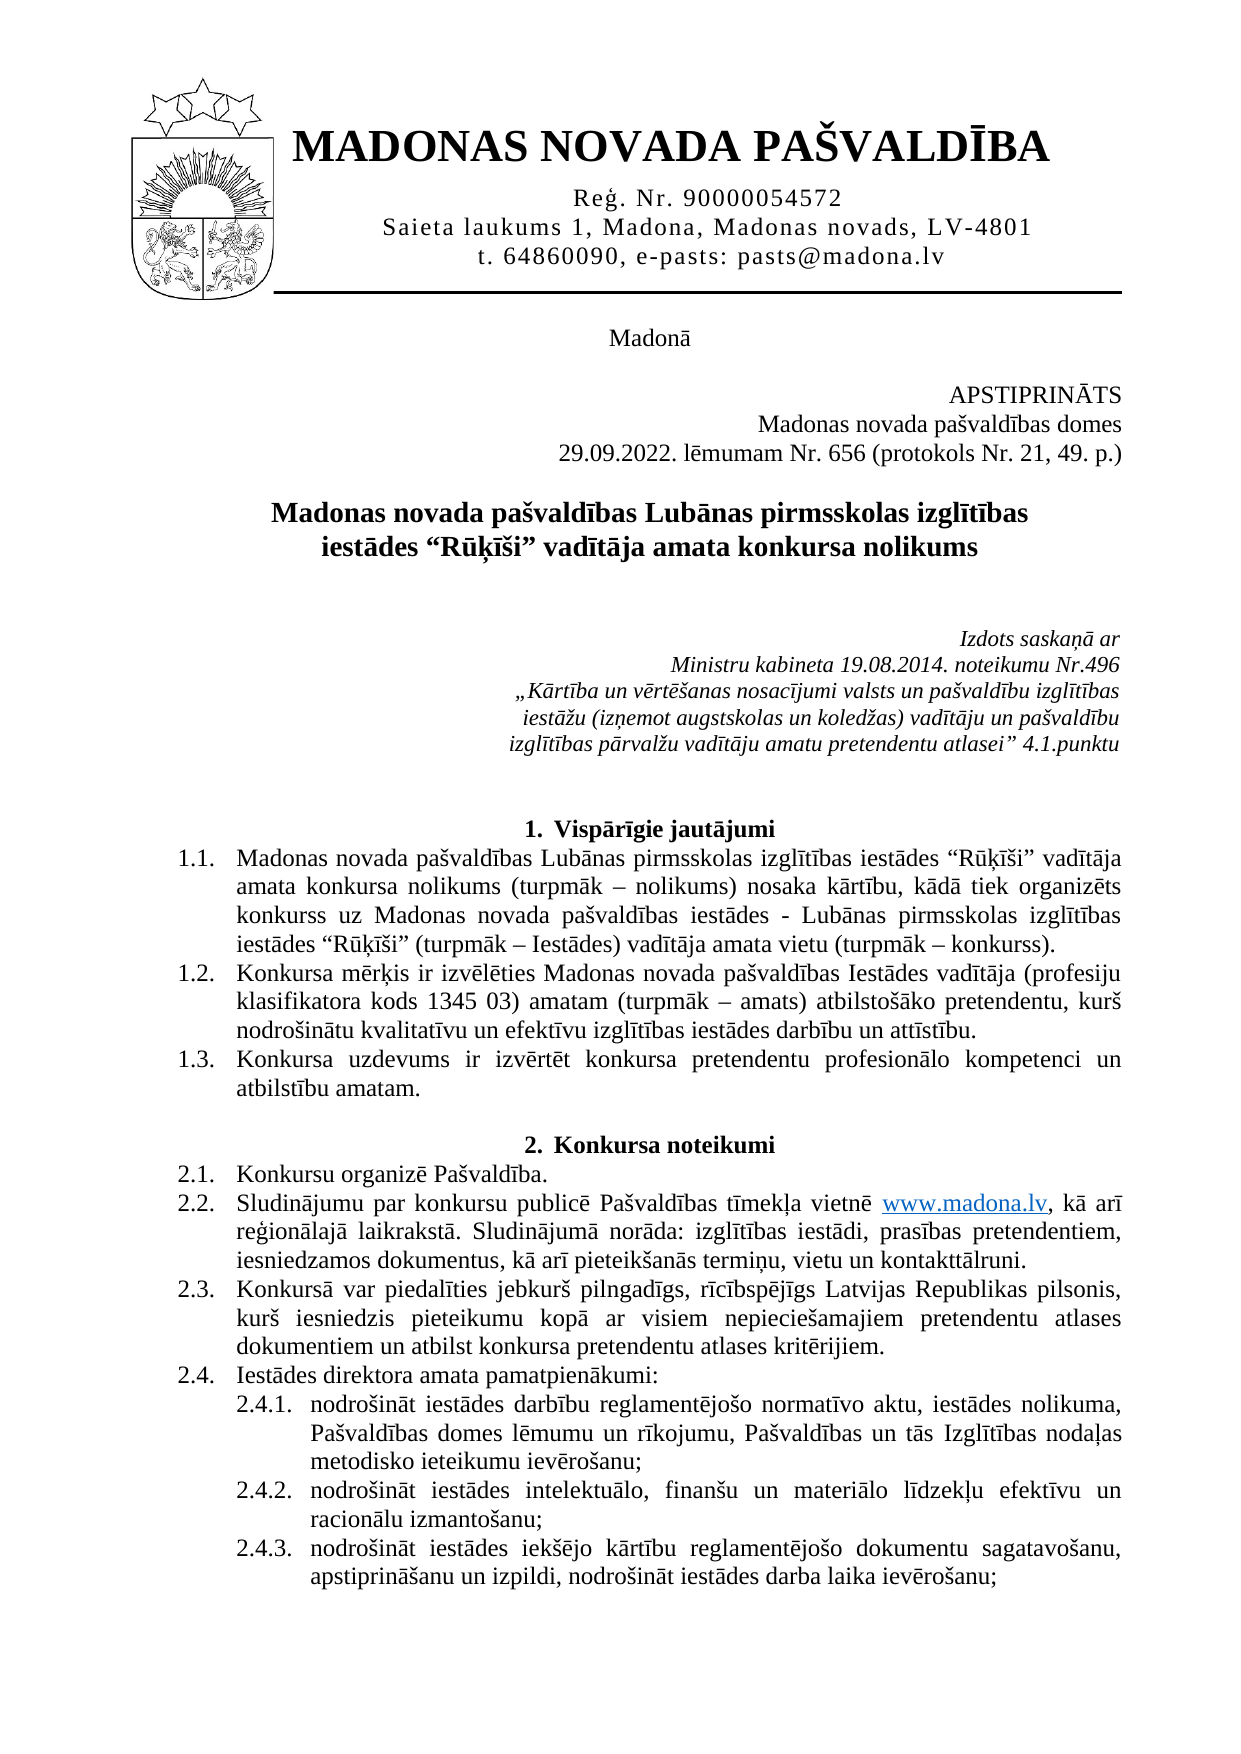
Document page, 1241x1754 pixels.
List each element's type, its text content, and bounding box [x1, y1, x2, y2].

list Konkursa noteikumi [177, 1130, 1122, 1159]
list Konkursu organizē Pašvaldība. [177, 1159, 1122, 1188]
list Konkursā var piedalīties jebkurš pilngadīgs, rīcībspējīgs Latvijas Republikas pilsonis, kurš iesniedzis pieteikumu kopā ar visiem nepieciešamajiem pretendentu atlases dokumentiem un atbilst konkursa pretendentu atlases kritērijiem. [177, 1274, 1122, 1360]
text Madonas novada pašvaldības domes [177, 409, 1122, 438]
text 29.09.2022. lēmumam Nr. 656 (protokols Nr. 21, 49. p.) [177, 438, 1122, 466]
text APSTIPRINĀTS [177, 380, 1122, 409]
list nodrošināt iestādes iekšējo kārtību reglamentējošo dokumentu sagatavošanu, apstiprināšanu un izpildi, nodrošināt iestādes darba laika ievērošanu; [236, 1533, 1122, 1590]
text Saieta laukums 1, Madona, Madonas novads, LV-4801 [274, 212, 1122, 241]
text Ministru kabineta 19.08.2014. noteikumu Nr.496 [177, 651, 1122, 677]
list Iestādes direktora amata pamatpienākumi: [177, 1360, 1122, 1389]
text iestāžu (izņemot augstskolas un koledžas) vadītāju un pašvaldību [177, 704, 1122, 730]
text iestādes “Rūķīši” vadītāja amata konkursa nolikums [177, 529, 1122, 562]
text t. , e-pasts: pasts@madona.lv [274, 241, 1122, 269]
list Konkursa uzdevums ir izvērtēt konkursa pretendentu profesionālo kompetenci un atbilstību amatam. [177, 1044, 1122, 1101]
picture [131, 77, 274, 300]
text Izdots saskaņā ar [177, 624, 1122, 651]
list Sludinājumu par konkursu publicē Pašvaldības tīmekļa vietnē www.madona.lv, kā arī reģionālajā laikrakstā. Sludinājumā norāda: izglītības iestādi, prasības pretendentiem, iesniedzamos dokumentus, kā arī pieteikšanās termiņu, vietu un kontakttālruni. [177, 1188, 1122, 1274]
text izglītības pārvalžu vadītāju amatu pretendentu atlasei” 4.1.punktu [177, 730, 1122, 756]
list nodrošināt iestādes darbību reglamentējošo normatīvo aktu, iestādes nolikuma, Pašvaldības domes lēmumu un rīkojumu, Pašvaldības un tās Izglītības nodaļas metodisko ieteikumu ievērošanu; [236, 1389, 1122, 1475]
text Reģ. Nr. [274, 183, 1122, 212]
list Konkursa mērķis ir izvēlēties Madonas novada pašvaldības Iestādes vadītāja (profesiju klasifikatora kods 1345 03) amatam (turpmāk – amats) atbilstošāko pretendentu, kurš nodrošinātu kvalitatīvu un efektīvu izglītības iestādes darbību un attīstību. [177, 958, 1122, 1044]
text MADONAS NOVADA PAŠVALDĪBA [274, 118, 1122, 171]
text Madonas novada pašvaldības Lubānas pirmsskolas izglītības [177, 495, 1122, 529]
list Madonas novada pašvaldības Lubānas pirmsskolas izglītības iestādes “Rūķīši” vadītāja amata konkursa nolikums (turpmāk – nolikums) nosaka kārtību, kādā tiek organizēts konkurss uz Madonas novada pašvaldības iestādes - Lubānas pirmsskolas izglītības iestādes “Rūķīši” (turpmāk – Iestādes) vadītāja amata vietu (turpmāk – konkurss). [177, 843, 1122, 958]
list Vispārīgie jautājumi [177, 814, 1122, 843]
text „Kārtība un vērtēšanas nosacījumi valsts un pašvaldību izglītības [177, 677, 1122, 704]
text Madonā [177, 323, 1122, 351]
list nodrošināt iestādes intelektuālo, finanšu un materiālo līdzekļu efektīvu un racionālu izmantošanu; [236, 1475, 1122, 1533]
